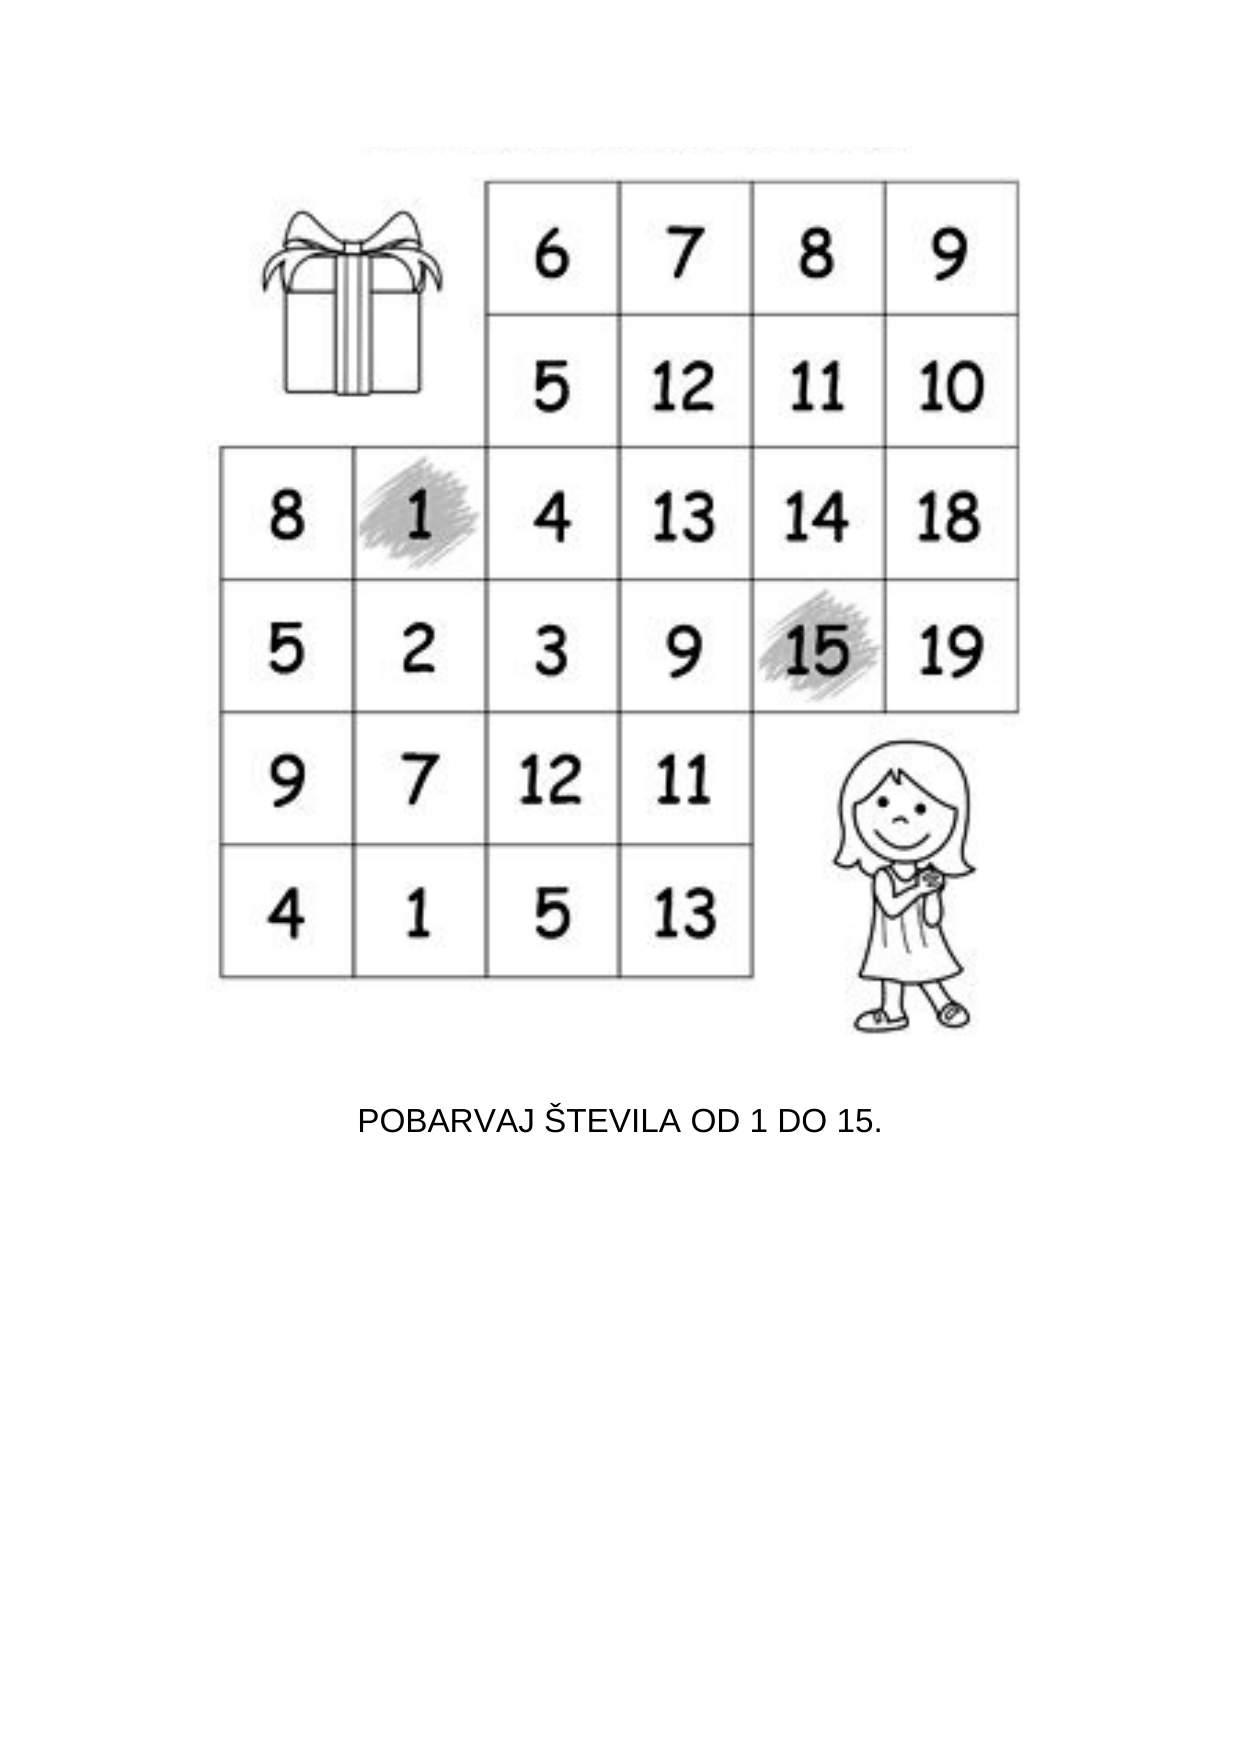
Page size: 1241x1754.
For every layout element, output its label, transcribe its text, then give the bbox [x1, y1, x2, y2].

text POBARVAJ ŠTEVILA OD 1 DO 15. [118, 1101, 1122, 1139]
picture [206, 147, 1034, 1048]
